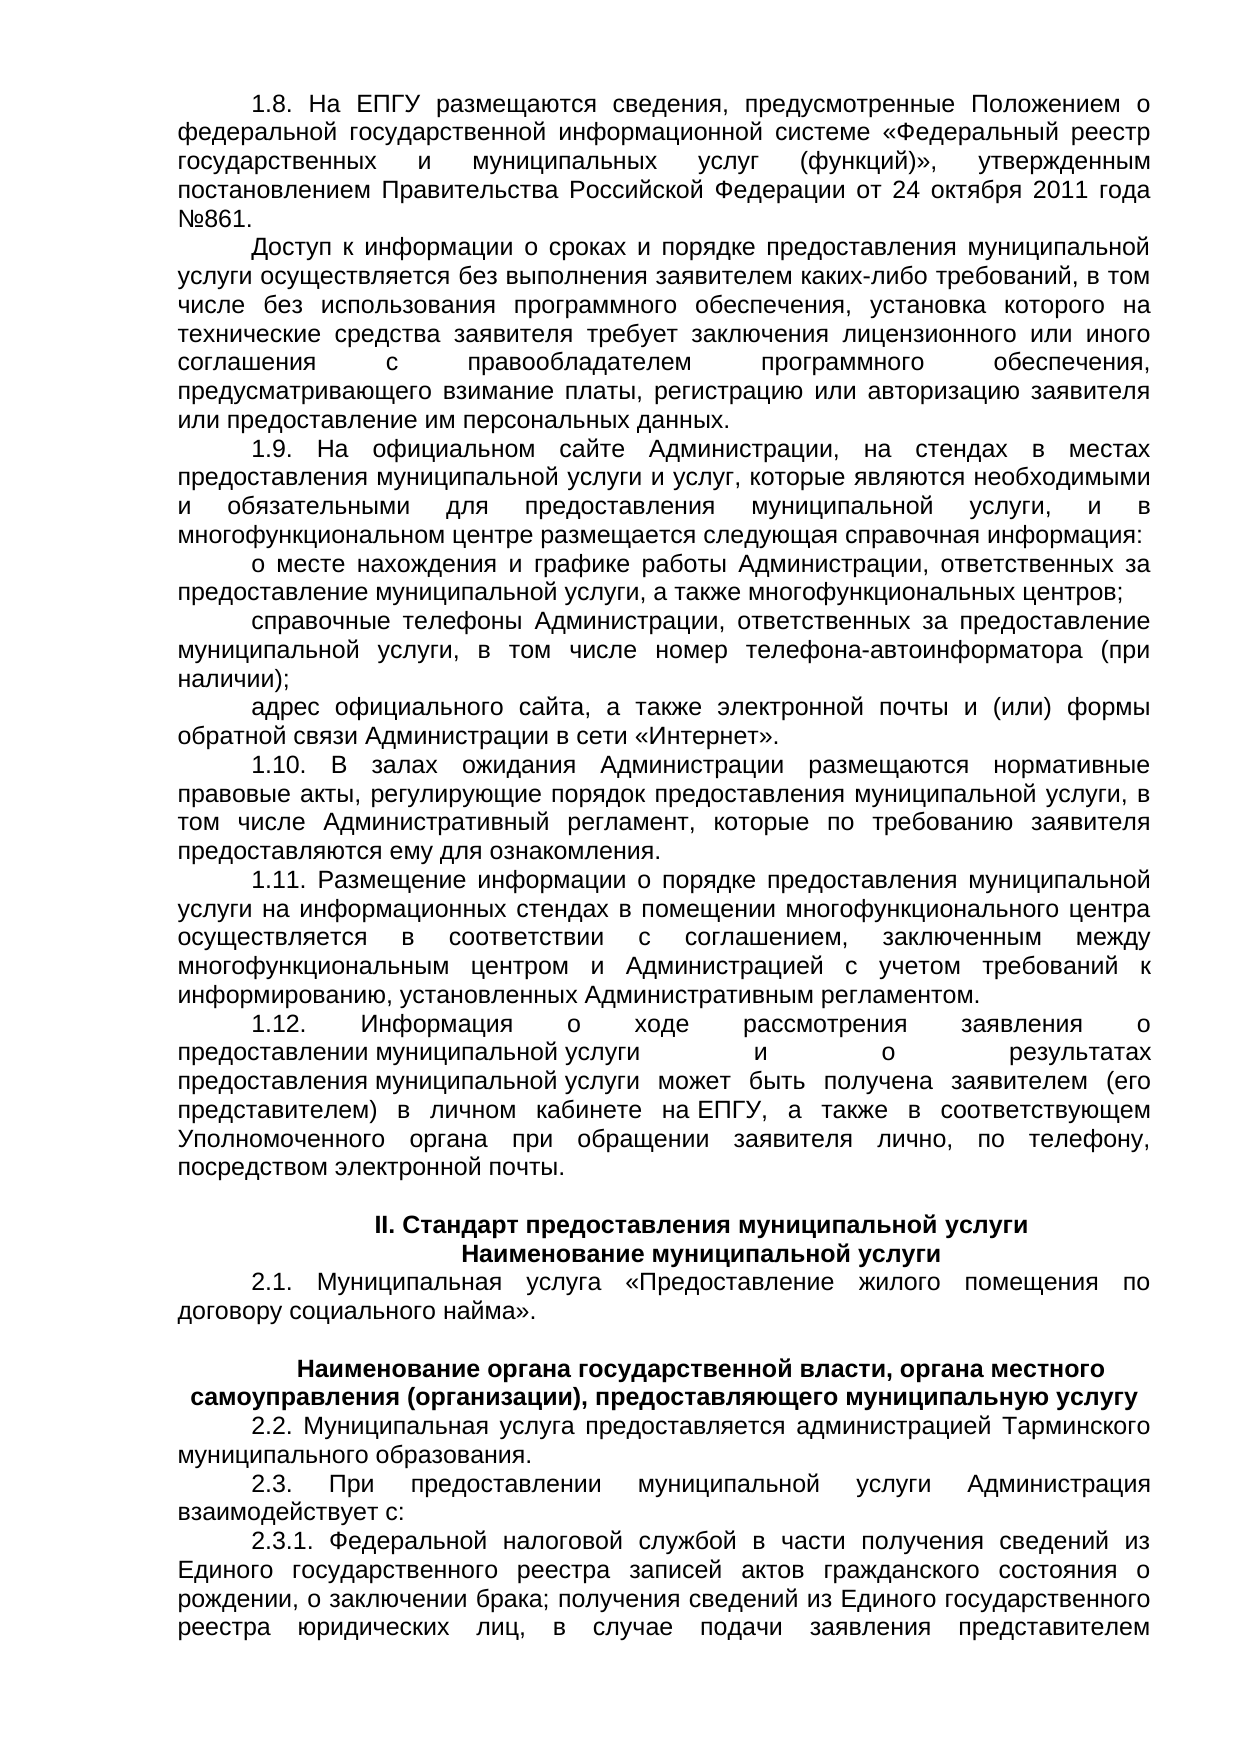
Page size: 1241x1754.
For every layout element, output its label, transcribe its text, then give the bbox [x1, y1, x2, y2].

text 2.2. Муниципальная услуга предоставляется администрацией Тарминского муниципального образования. [177, 1411, 1152, 1469]
text 1.9. На официальном сайте Администрации, на стендах в местах предоставления муниципальной услуги и услуг, которые являются необходимыми и обязательными для предоставления муниципальной услуги, и в многофункциональном центре размещается следующая справочная информация: [177, 434, 1152, 549]
text Доступ к информации о сроках и порядке предоставления муниципальной услуги осуществляется без выполнения заявителем каких-либо требований, в том числе без использования программного обеспечения, установка которого на технические средства заявителя требует заключения лицензионного или иного соглашения с правообладателем программного обеспечения, предусматривающего взимание платы, регистрацию или авторизацию заявителя или предоставление им персональных данных. [177, 232, 1152, 434]
text 1.8. На ЕПГУ размещаются сведения, предусмотренные Положением о федеральной государственной информационной системе «Федеральный реестр государственных и муниципальных услуг (функций)», утвержденным постановлением Правительства Российской Федерации от 24 октября 2011 года №861. [177, 89, 1152, 232]
text 2.3. При предоставлении муниципальной услуги Администрация взаимодействует с: [177, 1469, 1152, 1526]
text Наименование муниципальной услуги [177, 1239, 1152, 1267]
text о месте нахождения и графике работы Администрации, ответственных за предоставление муниципальной услуги, а также многофункциональных центров; [177, 549, 1152, 606]
text 1.10. В залах ожидания Администрации размещаются нормативные правовые акты, регулирующие порядок предоставления муниципальной услуги, в том числе Административный регламент, которые по требованию заявителя предоставляются ему для ознакомления. [177, 750, 1152, 865]
text 1.12. Информация о ходе рассмотрения заявления о предоставлении муниципальной услуги и о результатах предоставления муниципальной услуги может быть получена заявителем (его представителем) в личном кабинете на ЕПГУ, а также в соответствующем Уполномоченного органа при обращении заявителя лично, по телефону, посредством электронной почты. [177, 1009, 1152, 1181]
text II. Стандарт предоставления муниципальной услуги [177, 1210, 1152, 1239]
text 2.1. Муниципальная услуга «Предоставление жилого помещения по договору социального найма». [177, 1267, 1152, 1325]
text 1.11. Размещение информации о порядке предоставления муниципальной услуги на информационных стендах в помещении многофункционального центра осуществляется в соответствии с соглашением, заключенным между многофункциональным центром и Администрацией с учетом требований к информированию, установленных Административным регламентом. [177, 865, 1152, 1009]
text Наименование органа государственной власти, органа местного самоуправления (организации), предоставляющего муниципальную услугу [177, 1354, 1152, 1411]
text адрес официального сайта, а также электронной почты и (или) формы обратной связи Администрации в сети «Интернет». [177, 692, 1152, 750]
text справочные телефоны Администрации, ответственных за предоставление муниципальной услуги, в том числе номер телефона-автоинформатора (при наличии); [177, 606, 1152, 692]
